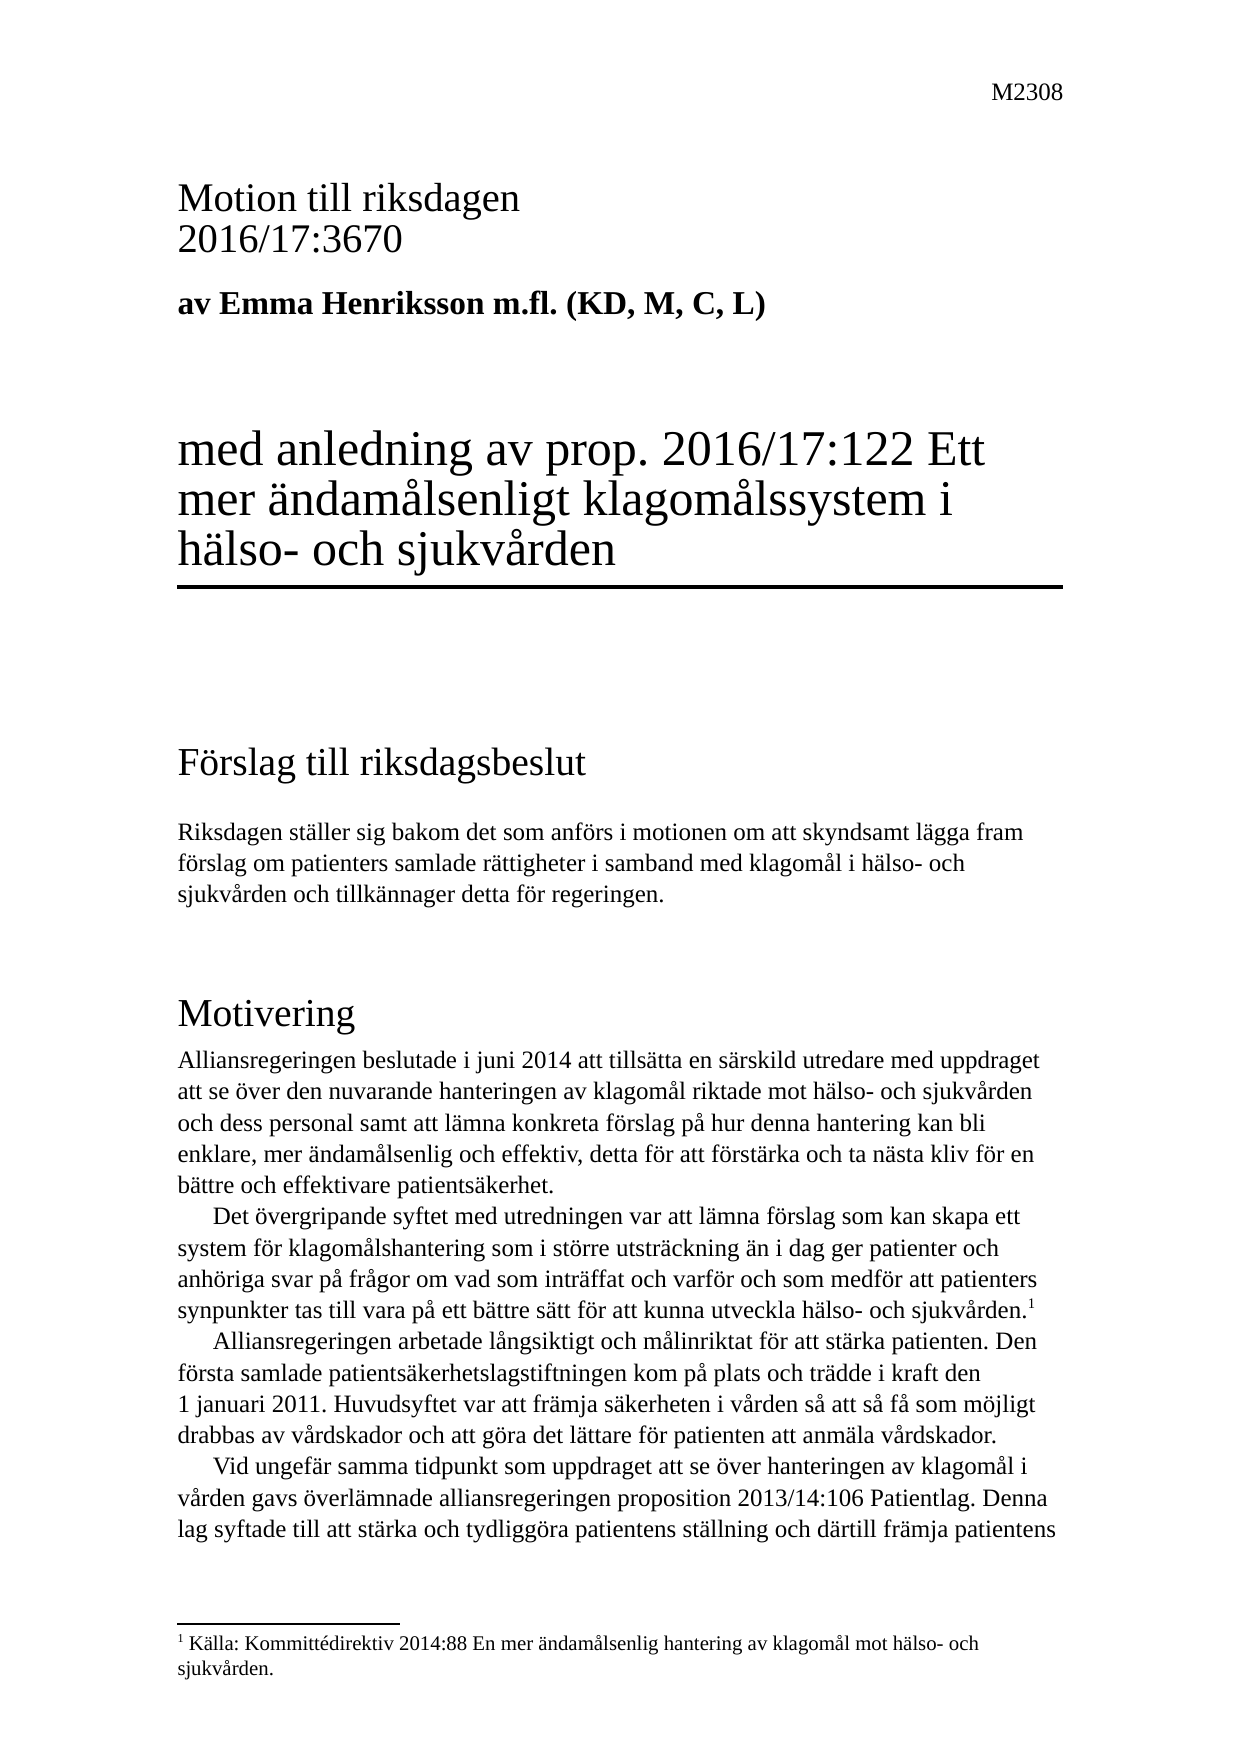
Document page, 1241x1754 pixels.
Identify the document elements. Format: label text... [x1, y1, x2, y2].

text Det övergripande syftet med utredningen var att lämna förslag som kan skapa ett system för klagomålshantering som i större utsträckning än i dag ger patienter och anhöriga svar på frågor om vad som inträffat och varför och som medför att patienters synpunkter tas till vara på ett bättre sätt för att kunna utveckla hälso- och sjukvården. [177, 1199, 1063, 1324]
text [177, 1449, 1063, 1543]
subtitle Motivering [177, 994, 1063, 1034]
text Alliansregeringen arbetade långsiktigt och målinriktat för att stärka patienten. Den första samlade patientsäkerhetslagstiftningen kom på plats och trädde i kraft den 1 januari 2011. Huvudsyftet var att främja säkerheten i vården så att så få som möjligt drabbas av vårdskador och att göra det lättare för patienten att anmäla vårdskador. [177, 1324, 1063, 1449]
text Alliansregeringen beslutade i juni 2014 att tillsätta en särskild utredare med uppdraget att se över den nuvarande hanteringen av klagomål riktade mot hälso- och sjukvården och dess personal samt att lämna konkreta förslag på hur denna hantering kan bli enklare, mer ändamålsenlig och effektiv, detta för att förstärka och ta nästa kliv för en bättre och effektivare patientsäkerhet. [177, 1043, 1063, 1199]
